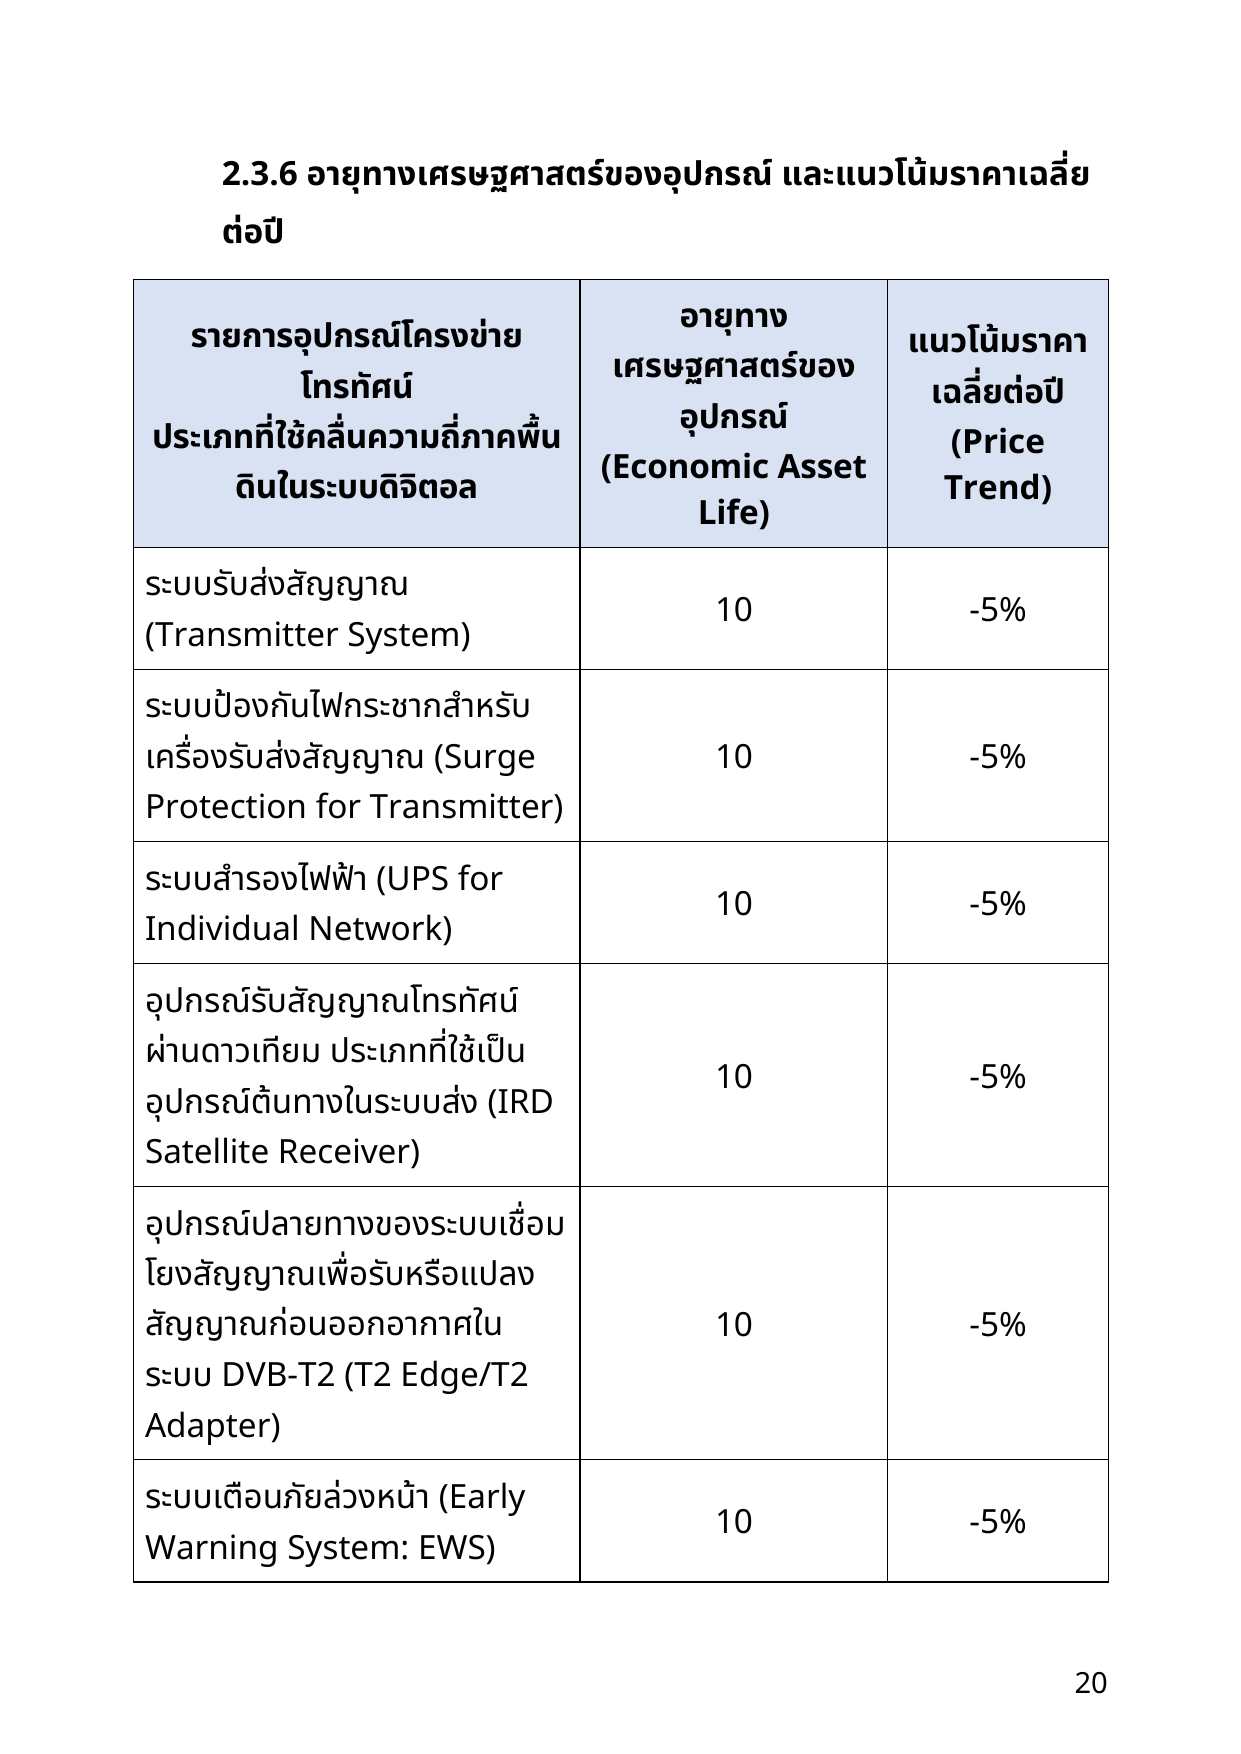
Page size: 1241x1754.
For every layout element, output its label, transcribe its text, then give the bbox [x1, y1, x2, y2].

table_cell ระบบป้องกันไฟกระชากสำหรับเครื่องรับส่งสัญญาณ (Surge Protection for Transmitter) [134, 670, 579, 841]
table_cell อุปกรณ์ปลายทางของระบบเชื่อมโยงสัญญาณเพื่อรับหรือแปลงสัญญาณก่อนออกอากาศในระบบ DVB-T2 (T2 Edge/T2 Adapter) [134, 1187, 579, 1459]
table_header แนวโน้มราคาเฉลี่ยต่อปี (Price Trend) [888, 280, 1108, 547]
table_cell -5% [888, 670, 1108, 841]
table_cell 10 [581, 1460, 887, 1581]
table_cell 10 [581, 670, 887, 841]
table_cell -5% [888, 1460, 1108, 1581]
table_cell ระบบรับส่งสัญญาณ (Transmitter System) [134, 548, 579, 668]
table_cell 10 [581, 842, 887, 963]
table_cell 10 [581, 1187, 887, 1459]
table_cell 10 [581, 964, 887, 1186]
table_cell ระบบเตือนภัยล่วงหน้า (Early Warning System: EWS) [134, 1460, 579, 1581]
table_cell -5% [888, 548, 1108, 668]
table_cell อุปกรณ์รับสัญญาณโทรทัศน์ผ่านดาวเทียม ประเภทที่ใช้เป็นอุปกรณ์ต้นทางในระบบส่ง (IRD Satellite Receiver) [134, 964, 579, 1186]
table_header อายุทางเศรษฐศาสตร์ของอุปกรณ์ (Economic Asset Life) [581, 280, 887, 547]
list 2.3.6 อายุทางเศรษฐศาสตร์ของอุปกรณ์ และแนวโน้มราคาเฉลี่ยต่อปี [222, 150, 1122, 258]
table_cell 10 [581, 548, 887, 668]
table_header รายการอุปกรณ์โครงข่ายโทรทัศน์ ประเภทที่ใช้คลื่นความถี่ภาคพื้นดินในระบบดิจิตอล [134, 280, 579, 547]
table_cell -5% [888, 1187, 1108, 1459]
table_cell ระบบสำรองไฟฟ้า (UPS for Individual Network) [134, 842, 579, 963]
table_cell -5% [888, 842, 1108, 963]
table_cell -5% [888, 964, 1108, 1186]
